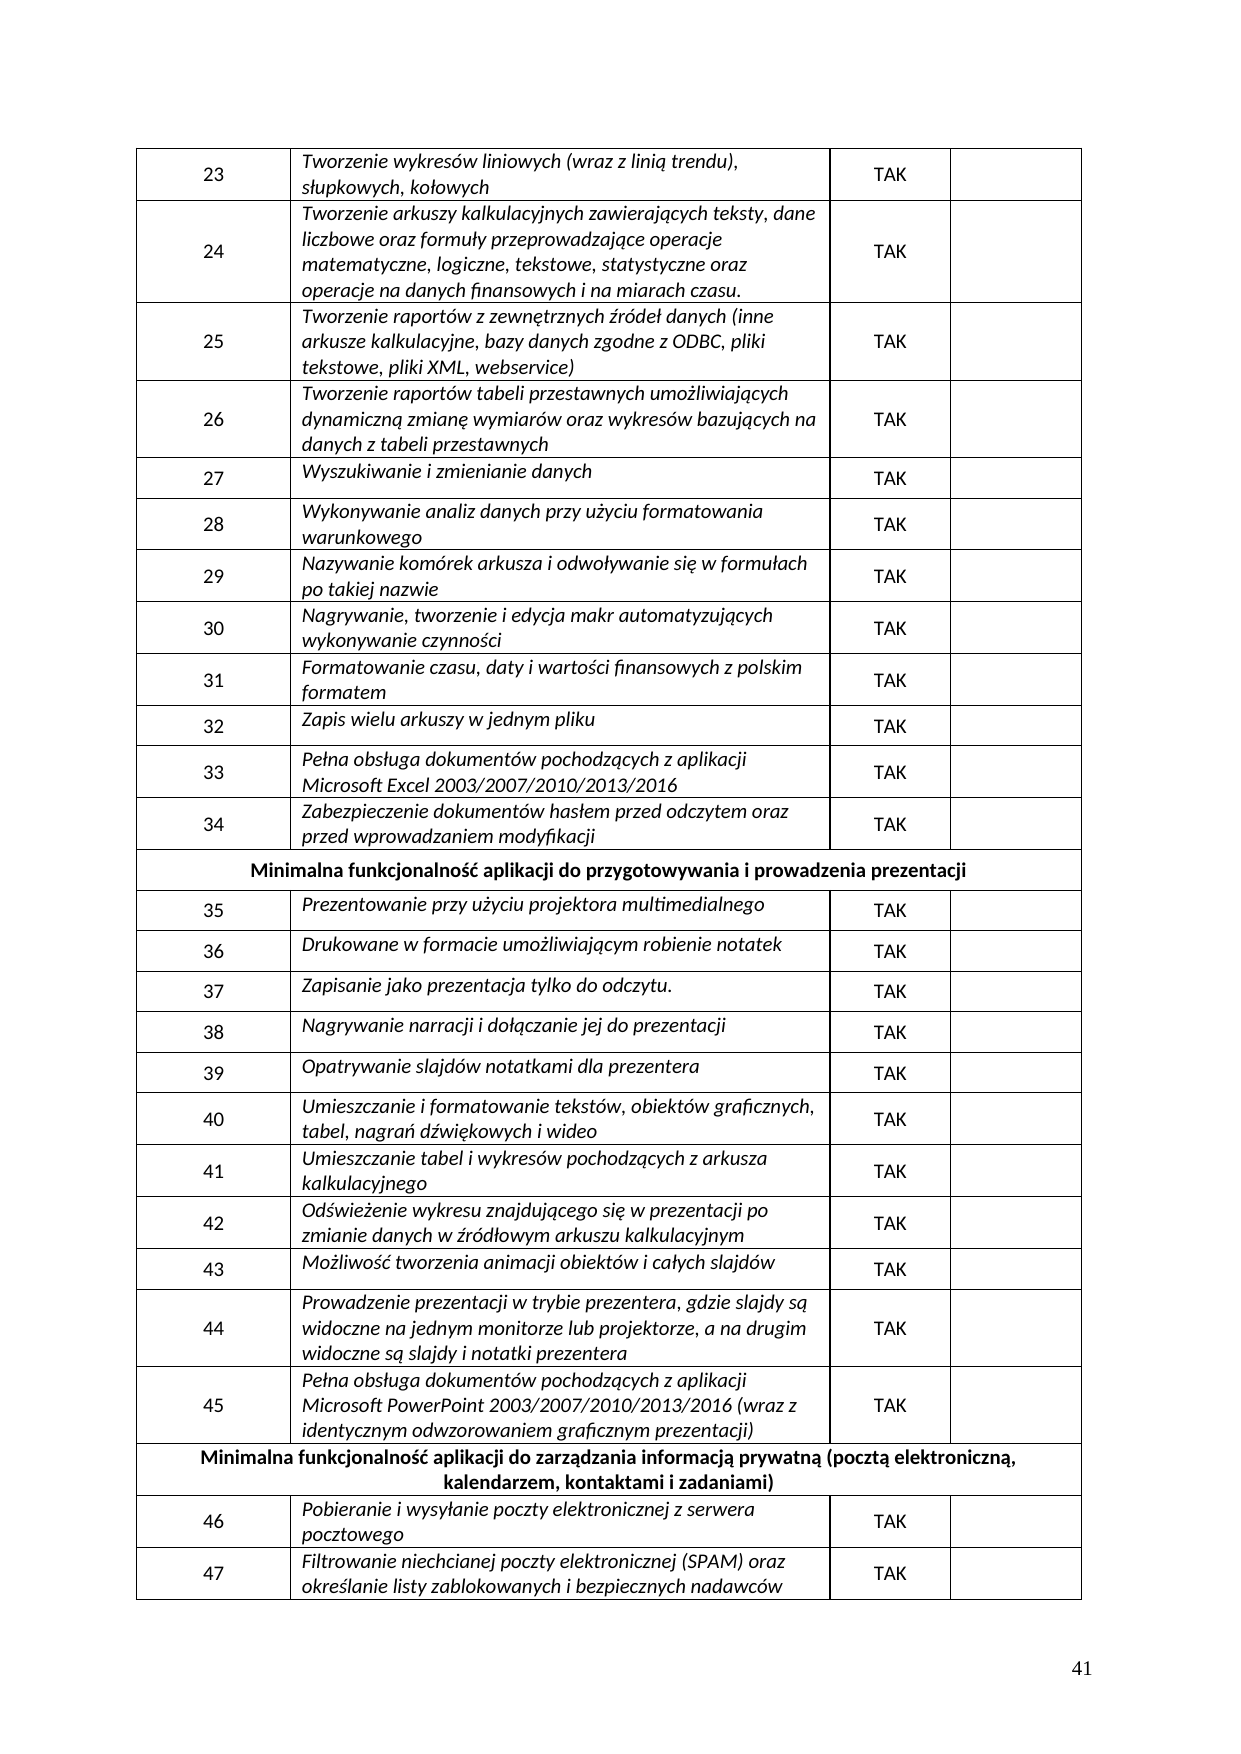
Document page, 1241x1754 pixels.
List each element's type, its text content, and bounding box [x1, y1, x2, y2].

table_cell Wyszukiwanie i zmienianie danych [291, 458, 829, 497]
table_cell Nazywanie komórek arkusza i odwoływanie się w formułach po takiej nazwie [291, 550, 829, 601]
table_cell TAK [831, 550, 950, 601]
table_cell [951, 746, 1081, 797]
table_cell TAK [831, 303, 950, 379]
table_cell Zapis wielu arkuszy w jednym pliku [291, 706, 829, 745]
table_cell [951, 1145, 1081, 1196]
table_cell [951, 458, 1081, 497]
table_cell TAK [831, 972, 950, 1011]
table_cell Formatowanie czasu, daty i wartości finansowych z polskim formatem [291, 654, 829, 705]
table_cell 40 [137, 1093, 290, 1144]
table_cell [951, 201, 1081, 302]
table_cell Minimalna funkcjonalność aplikacji do zarządzania informacją prywatną (pocztą elektroniczną, kalendarzem, kontaktami i zadaniami) [137, 1444, 1081, 1495]
table_cell [951, 931, 1081, 971]
table_cell 29 [137, 550, 290, 601]
table_cell 34 [137, 798, 290, 849]
table_cell [951, 550, 1081, 601]
table_cell 27 [137, 458, 290, 497]
table_cell TAK [831, 381, 950, 457]
table_cell 24 [137, 201, 290, 302]
table_cell [951, 1053, 1081, 1092]
table_cell TAK [831, 798, 950, 849]
table_cell TAK [831, 1012, 950, 1052]
table_cell 46 [137, 1496, 290, 1547]
table_cell [951, 654, 1081, 705]
table_cell TAK [831, 149, 950, 199]
table_cell 36 [137, 931, 290, 971]
table_cell Możliwość tworzenia animacji obiektów i całych slajdów [291, 1249, 829, 1288]
table_cell TAK [831, 458, 950, 497]
table_cell Pełna obsługa dokumentów pochodzących z aplikacji Microsoft Excel 2003/2007/2010/2013/2016 [291, 746, 829, 797]
table_cell TAK [831, 1496, 950, 1547]
table_cell 42 [137, 1197, 290, 1248]
table_cell 39 [137, 1053, 290, 1092]
table_cell Nagrywanie narracji i dołączanie jej do prezentacji [291, 1012, 829, 1052]
table_cell [951, 1548, 1081, 1599]
table_cell 28 [137, 499, 290, 549]
table_cell Zabezpieczenie dokumentów hasłem przed odczytem oraz przed wprowadzaniem modyfikacji [291, 798, 829, 849]
table_cell Tworzenie wykresów liniowych (wraz z linią trendu), słupkowych, kołowych [291, 149, 829, 199]
table_cell TAK [831, 1249, 950, 1288]
table_cell Umieszczanie i formatowanie tekstów, obiektów graficznych, tabel, nagrań dźwiękowych i wideo [291, 1093, 829, 1144]
table_cell TAK [831, 706, 950, 745]
table_cell Pełna obsługa dokumentów pochodzących z aplikacji Microsoft PowerPoint 2003/2007/2010/2013/2016 (wraz z identycznym odwzorowaniem graficznym prezentacji) [291, 1367, 829, 1443]
table_cell 32 [137, 706, 290, 745]
table_cell TAK [831, 654, 950, 705]
table_cell TAK [831, 1145, 950, 1196]
table_cell [951, 798, 1081, 849]
table_cell [951, 602, 1081, 653]
table_cell [951, 1093, 1081, 1144]
table_cell 41 [137, 1145, 290, 1196]
table_cell Minimalna funkcjonalność aplikacji do przygotowywania i prowadzenia prezentacji [137, 850, 1081, 890]
table_cell 44 [137, 1290, 290, 1366]
table_cell [951, 972, 1081, 1011]
table_cell TAK [831, 499, 950, 549]
table_cell [951, 706, 1081, 745]
table_cell Umieszczanie tabel i wykresów pochodzących z arkusza kalkulacyjnego [291, 1145, 829, 1196]
table_cell TAK [831, 1093, 950, 1144]
table_cell [951, 381, 1081, 457]
table_cell Tworzenie raportów z zewnętrznych źródeł danych (inne arkusze kalkulacyjne, bazy danych zgodne z ODBC, pliki tekstowe, pliki XML, webservice) [291, 303, 829, 379]
table_cell 30 [137, 602, 290, 653]
table_cell [951, 499, 1081, 549]
table_cell TAK [831, 1053, 950, 1092]
table_cell 38 [137, 1012, 290, 1052]
table_cell [951, 1012, 1081, 1052]
table_cell Pobieranie i wysyłanie poczty elektronicznej z serwera pocztowego [291, 1496, 829, 1547]
table_cell Odświeżenie wykresu znajdującego się w prezentacji po zmianie danych w źródłowym arkuszu kalkulacyjnym [291, 1197, 829, 1248]
table_cell TAK [831, 891, 950, 930]
table_cell Nagrywanie, tworzenie i edycja makr automatyzujących wykonywanie czynności [291, 602, 829, 653]
table_cell [951, 149, 1081, 199]
table_cell Wykonywanie analiz danych przy użyciu formatowania warunkowego [291, 499, 829, 549]
table_cell TAK [831, 1548, 950, 1599]
table_cell Prezentowanie przy użyciu projektora multimedialnego [291, 891, 829, 930]
table_cell [951, 1197, 1081, 1248]
table_cell TAK [831, 1197, 950, 1248]
table_cell TAK [831, 746, 950, 797]
table_cell Zapisanie jako prezentacja tylko do odczytu. [291, 972, 829, 1011]
table_cell Drukowane w formacie umożliwiającym robienie notatek [291, 931, 829, 971]
table_cell TAK [831, 1290, 950, 1366]
table_cell TAK [831, 201, 950, 302]
table_cell 43 [137, 1249, 290, 1288]
table_cell Tworzenie arkuszy kalkulacyjnych zawierających teksty, dane liczbowe oraz formuły przeprowadzające operacje matematyczne, logiczne, tekstowe, statystyczne oraz operacje na danych finansowych i na miarach czasu. [291, 201, 829, 302]
table_cell [951, 1290, 1081, 1366]
table_cell [951, 1249, 1081, 1288]
table_cell Prowadzenie prezentacji w trybie prezentera, gdzie slajdy są widoczne na jednym monitorze lub projektorze, a na drugim widoczne są slajdy i notatki prezentera [291, 1290, 829, 1366]
table_cell 45 [137, 1367, 290, 1443]
table_cell 35 [137, 891, 290, 930]
table_cell [951, 891, 1081, 930]
table_cell Filtrowanie niechcianej poczty elektronicznej (SPAM) oraz określanie listy zablokowanych i bezpiecznych nadawców [291, 1548, 829, 1599]
table_cell [951, 1367, 1081, 1443]
table_cell Tworzenie raportów tabeli przestawnych umożliwiających dynamiczną zmianę wymiarów oraz wykresów bazujących na danych z tabeli przestawnych [291, 381, 829, 457]
table_cell 33 [137, 746, 290, 797]
table_cell 31 [137, 654, 290, 705]
table_cell 47 [137, 1548, 290, 1599]
table_cell [951, 303, 1081, 379]
table_cell 25 [137, 303, 290, 379]
table_cell 26 [137, 381, 290, 457]
table_cell 37 [137, 972, 290, 1011]
table_cell TAK [831, 931, 950, 971]
table_cell TAK [831, 1367, 950, 1443]
table_cell Opatrywanie slajdów notatkami dla prezentera [291, 1053, 829, 1092]
table_cell TAK [831, 602, 950, 653]
table_cell 23 [137, 149, 290, 199]
table_cell [951, 1496, 1081, 1547]
